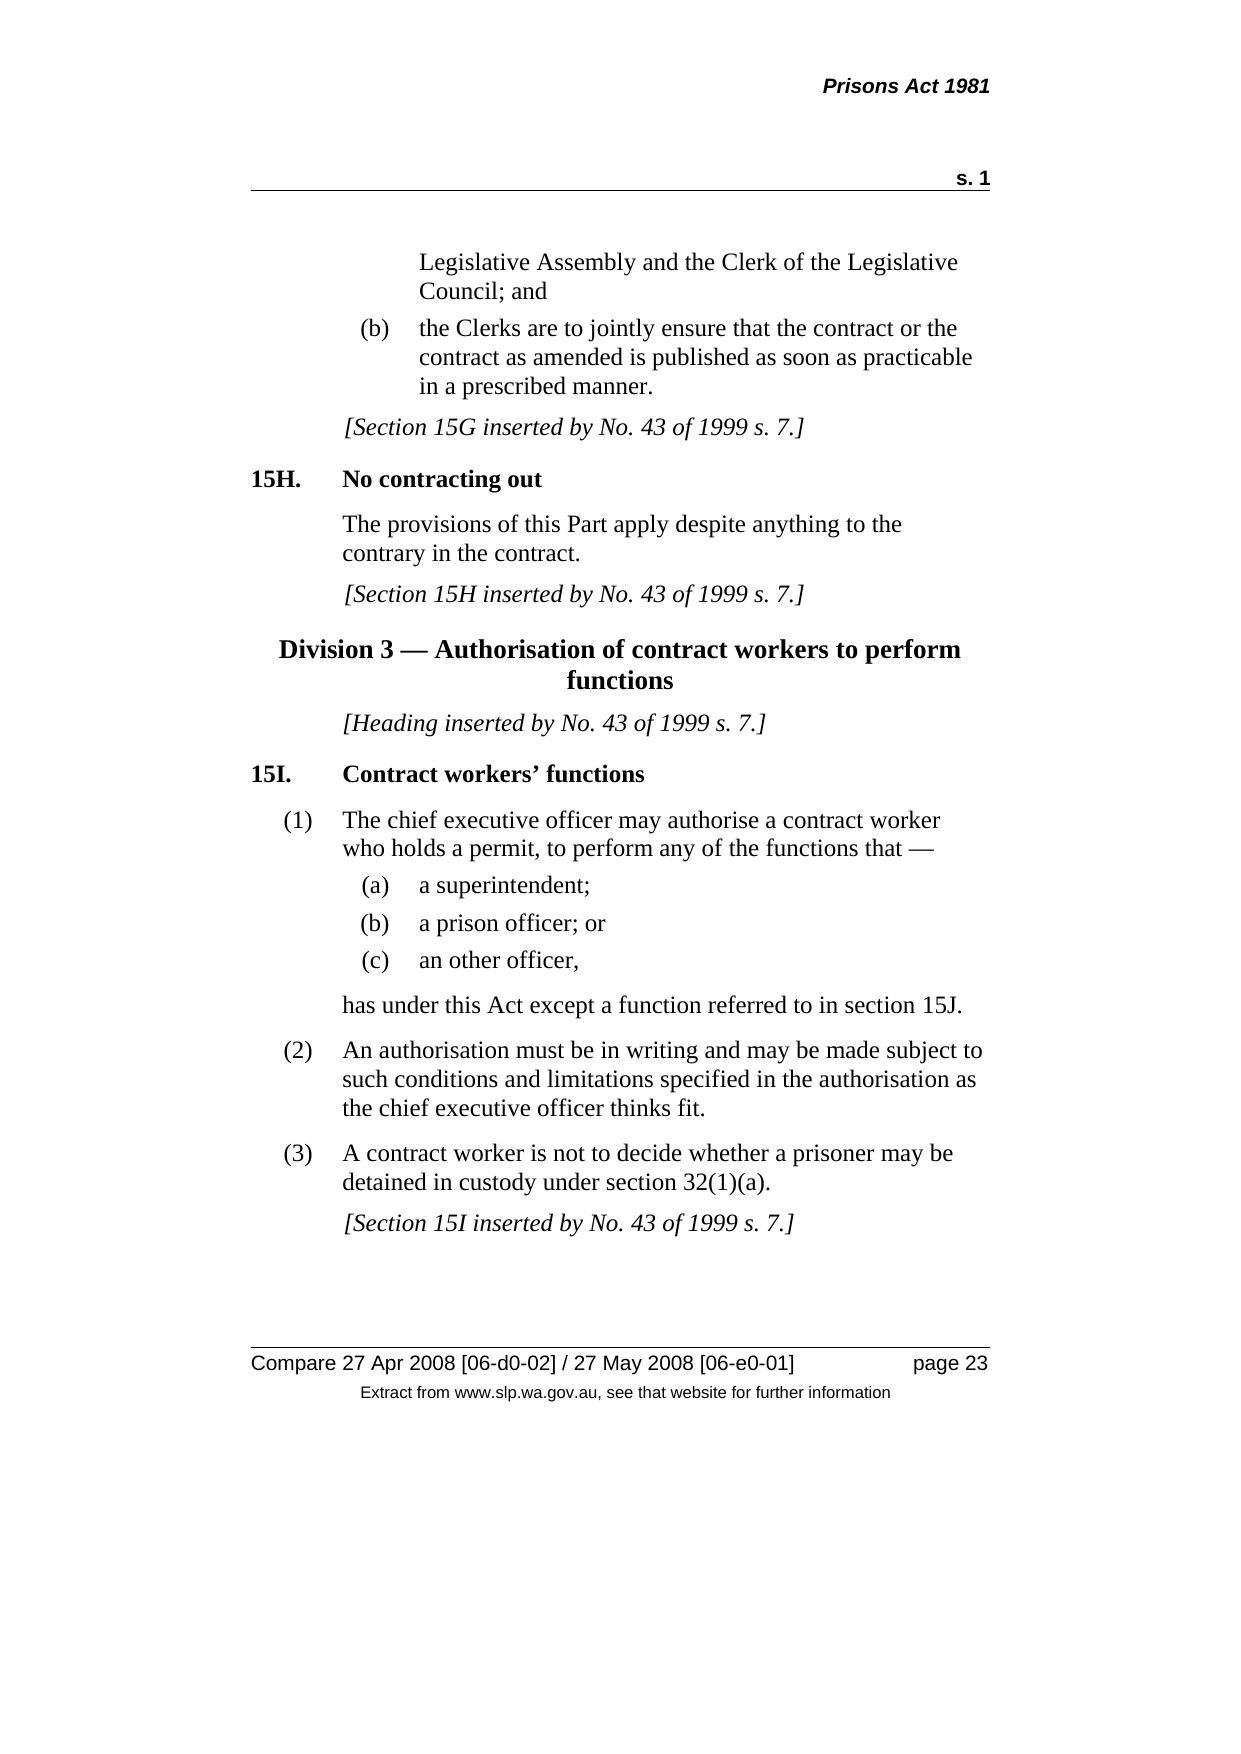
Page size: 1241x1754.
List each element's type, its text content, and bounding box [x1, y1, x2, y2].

subtitle Division 3 — Authorisation of contract workers to perform functions [251, 633, 990, 695]
text [Section 15H inserted by No. 43 of 1999 s. 7.] [251, 579, 990, 608]
text (3) A contract worker is not to decide whether a prisoner may be detained in custody under section 32(1)(a). [251, 1138, 990, 1196]
text [Section 15I inserted by No. 43 of 1999 s. 7.] [251, 1208, 990, 1237]
text The provisions of this Part apply despite anything to the contrary in the contract. [251, 509, 990, 567]
subtitle 15H. No contracting out [251, 464, 990, 492]
text (2) An authorisation must be in writing and may be made subject to such conditions and limitations specified in the authorisation as the chief executive officer thinks fit. [251, 1036, 990, 1122]
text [251, 247, 990, 305]
text (a) a superintendent; [251, 871, 990, 899]
text [Section 15G inserted by No. 43 of 1999 s. 7.] [251, 412, 990, 441]
text (c) an other officer, [251, 945, 990, 973]
text (b) a prison officer; or [251, 908, 990, 936]
text has under this Act except a function referred to in section 15J. [251, 990, 990, 1019]
text (1) The chief executive officer may authorise a contract worker who holds a permit, to perform any of the functions that — [251, 805, 990, 862]
subtitle 15I. Contract workers’ functions [251, 759, 990, 788]
text (b) the Clerks are to jointly ensure that the contract or the contract as amended is published as soon as practicable in a prescribed manner. [251, 313, 990, 399]
subtitle [Heading inserted by No. 43 of 1999 s. 7.] [251, 708, 990, 736]
